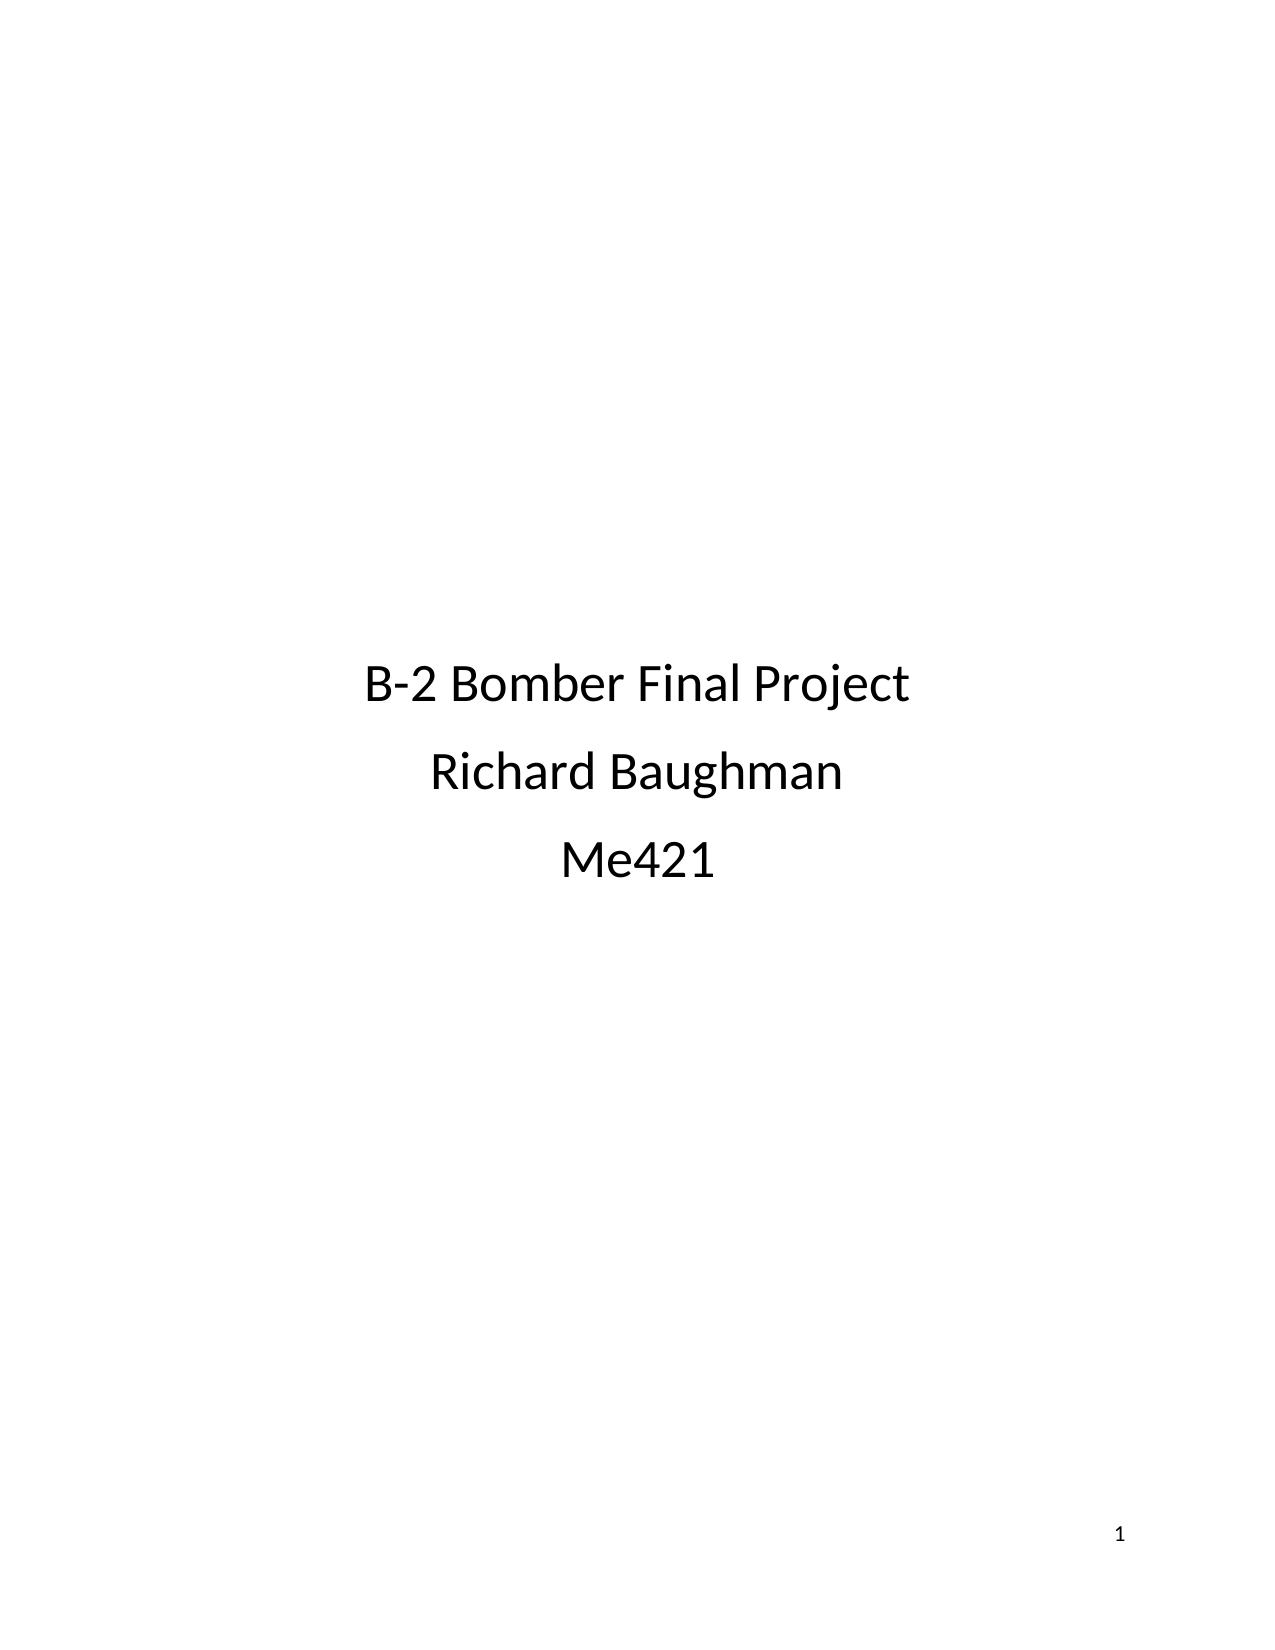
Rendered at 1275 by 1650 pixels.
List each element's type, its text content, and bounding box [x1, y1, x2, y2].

text Richard Baughman [150, 736, 1125, 803]
text Me421 [150, 824, 1125, 891]
text B-2 Bomber Final Project [150, 648, 1125, 714]
